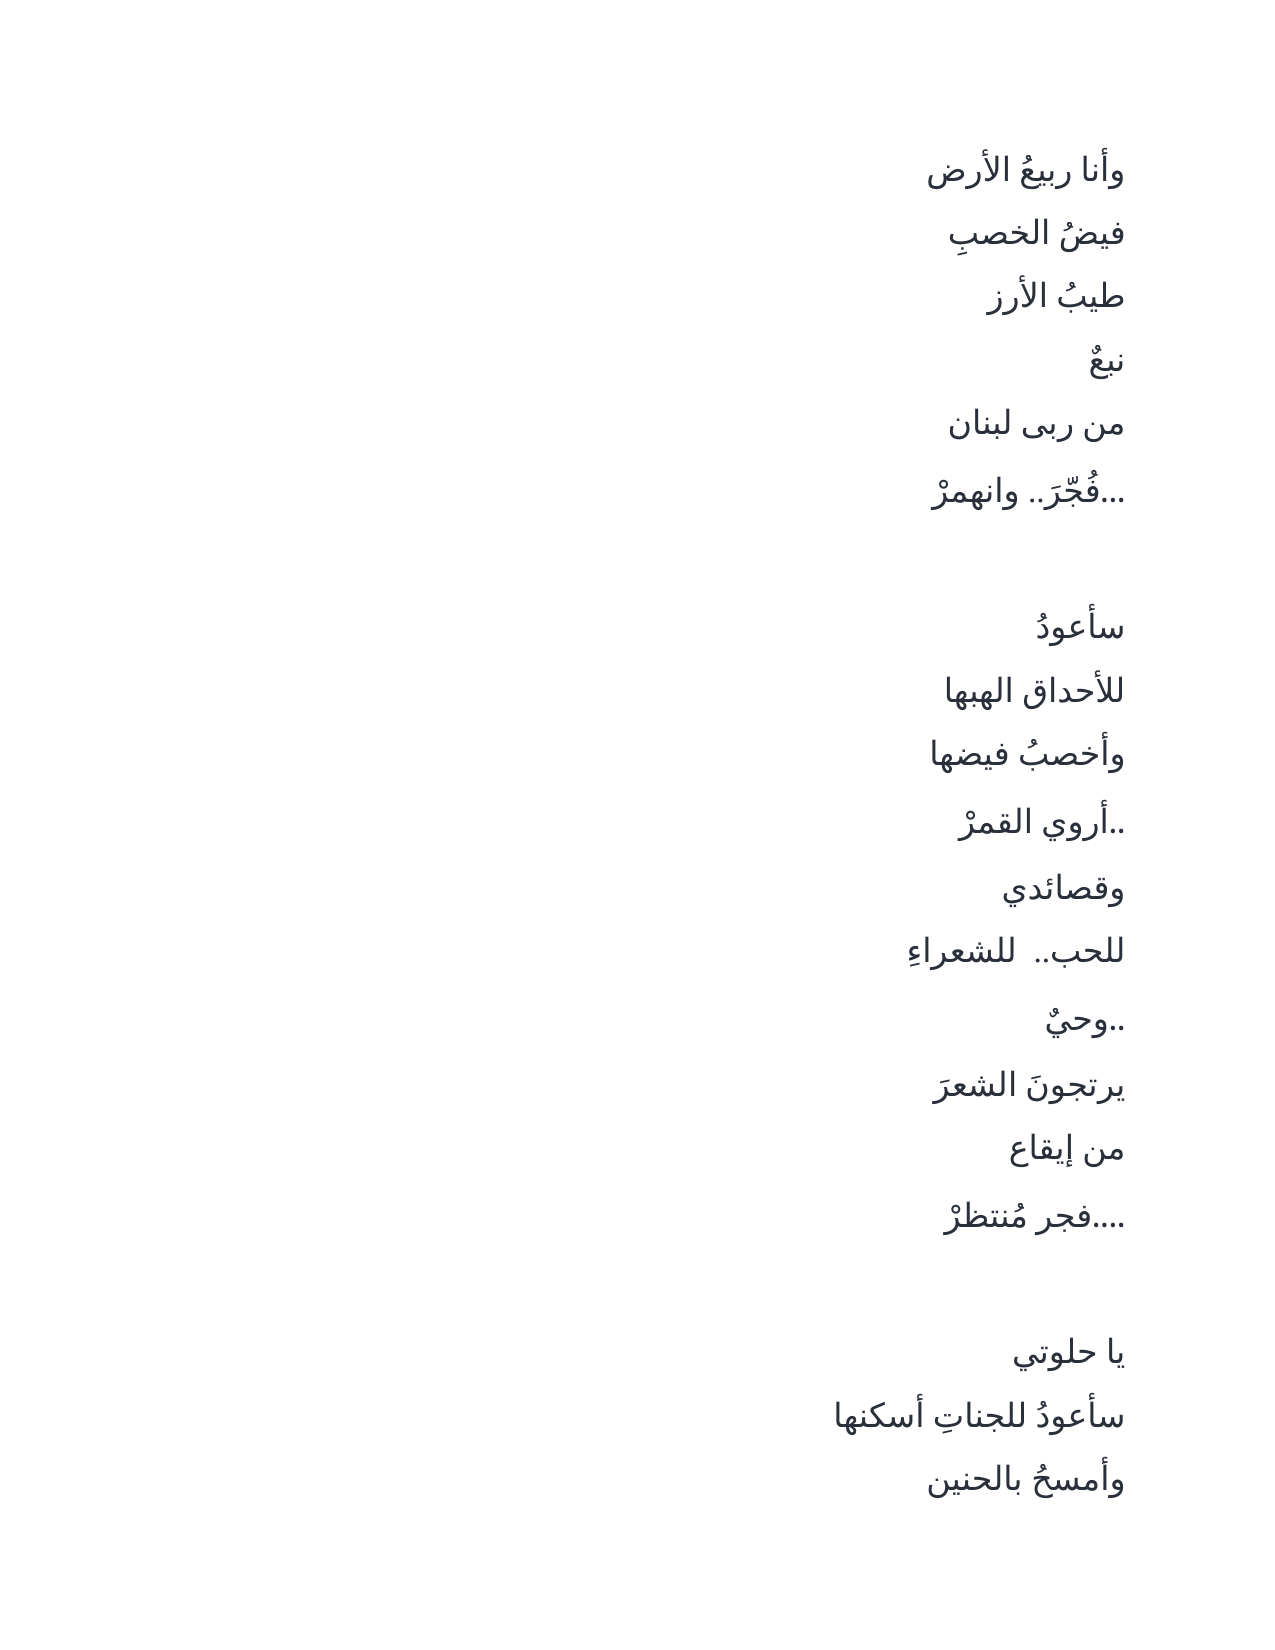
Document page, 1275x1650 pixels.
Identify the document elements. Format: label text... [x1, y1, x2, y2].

text من ربى لبنان [150, 403, 1125, 442]
text وأمسحُ بالحنين [150, 1459, 1125, 1497]
text وقصائدي [150, 868, 1125, 906]
text وأخصبُ فيضها [150, 734, 1125, 772]
text للأحداق الهبها [150, 671, 1125, 709]
text يا حلوتي [150, 1332, 1125, 1371]
text فيضُ الخصبِ [150, 213, 1125, 252]
text وحيٌ.. [150, 994, 1125, 1040]
text وأنا ربيعُ الأرض [150, 150, 1125, 188]
text للحب.. للشعراءِ [150, 931, 1125, 969]
text سأعودُ للجناتِ أسكنها [150, 1396, 1125, 1434]
text نبعٌ [150, 340, 1125, 378]
text أروي القمرْ.. [150, 797, 1125, 843]
text سأعودُ [150, 607, 1125, 646]
text فجر مُنتظرْ.... [150, 1192, 1125, 1237]
text طيبُ الأرز [150, 277, 1125, 315]
text من إيقاع [150, 1128, 1125, 1167]
text فُجّرَ.. وانهمرْ... [150, 467, 1125, 512]
text يرتجونَ الشعرَ [150, 1065, 1125, 1103]
